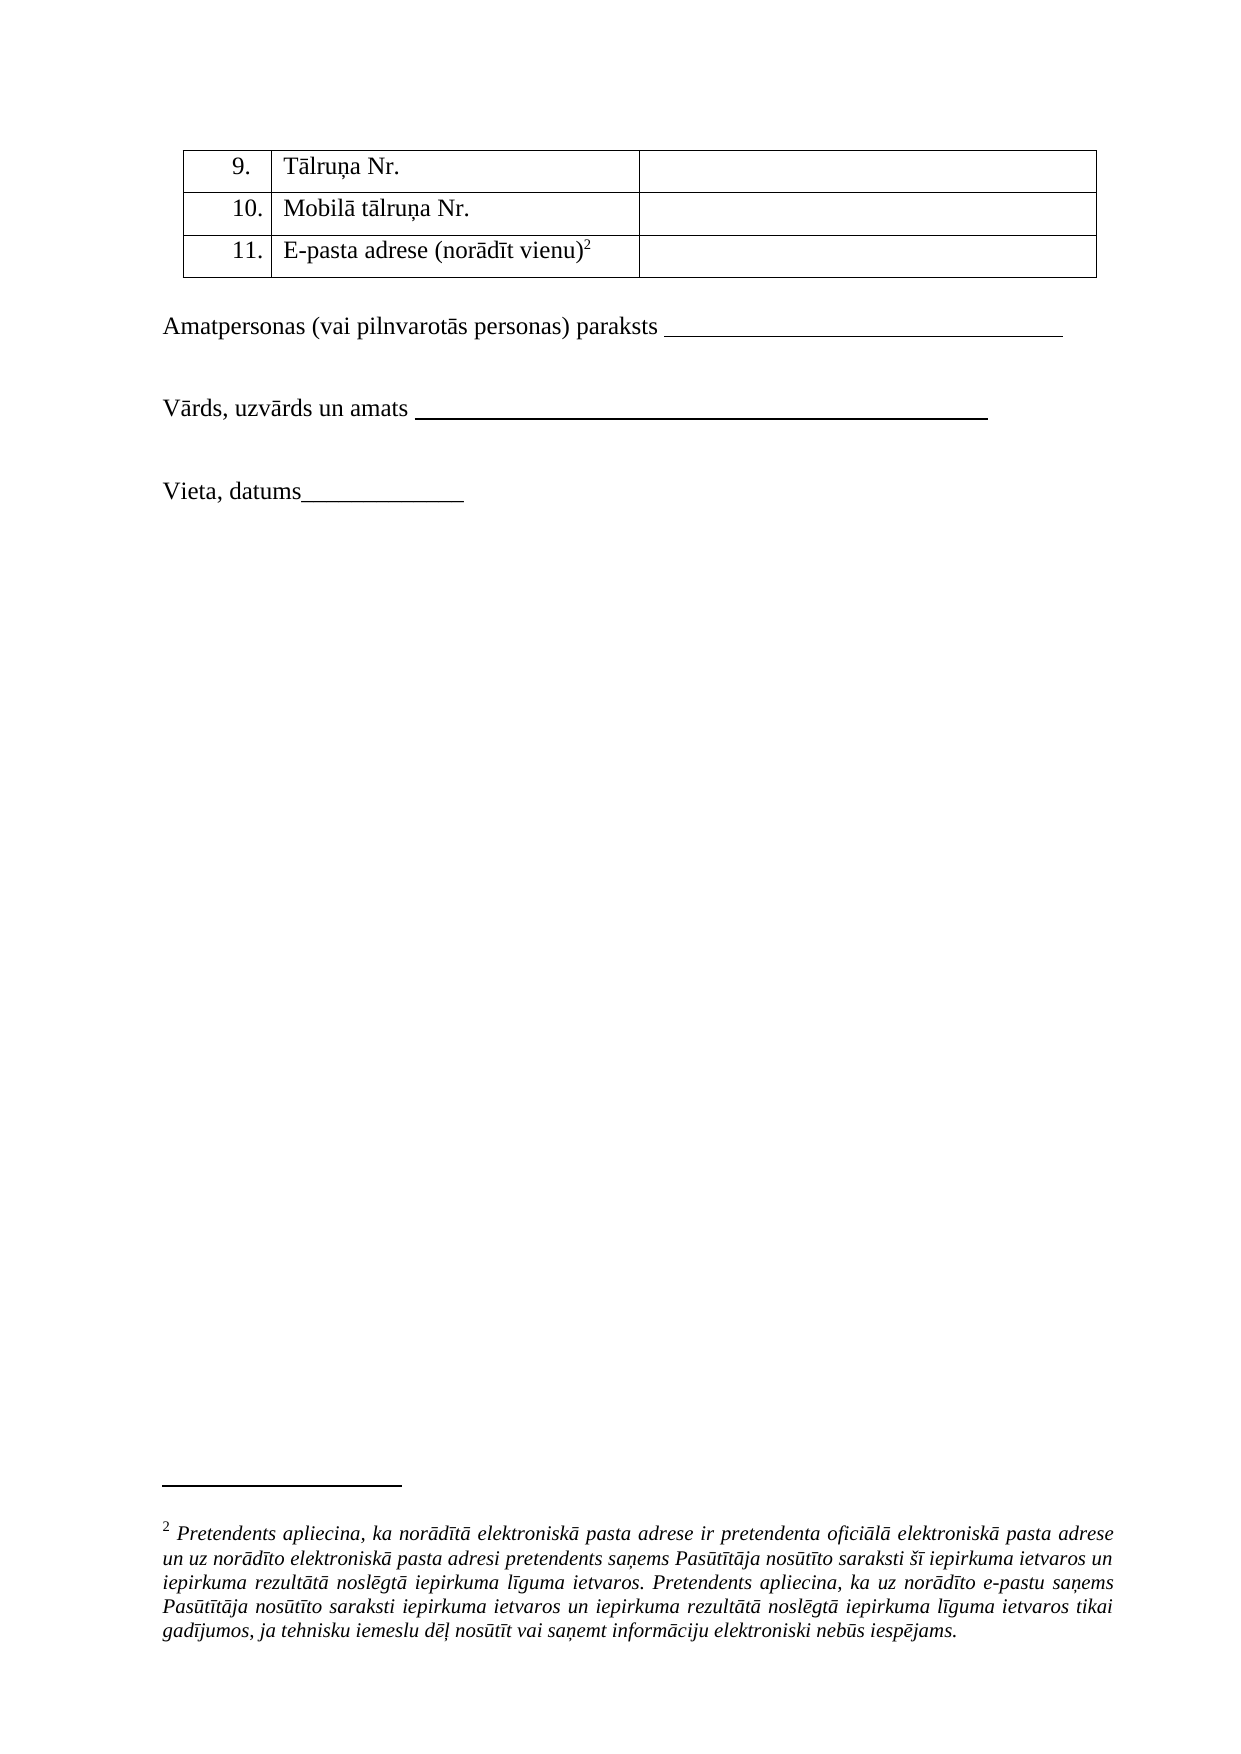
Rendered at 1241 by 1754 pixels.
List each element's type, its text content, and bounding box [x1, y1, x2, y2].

table_cell Tālruņa Nr. [272, 151, 639, 192]
text Vārds, uzvārds un amats [162, 393, 1117, 422]
text Amatpersonas (vai pilnvarotās personas) paraksts [162, 311, 1117, 340]
table_cell [640, 151, 1096, 192]
table_cell [184, 193, 271, 234]
table_cell [184, 236, 271, 277]
table_cell [640, 236, 1096, 277]
table_cell E-pasta adrese (norādīt vienu) [272, 236, 639, 277]
table_cell [184, 151, 271, 192]
text Vieta, datums_____________ [162, 476, 1117, 505]
table_cell Mobilā tālruņa Nr. [272, 193, 639, 234]
table_cell [640, 193, 1096, 234]
